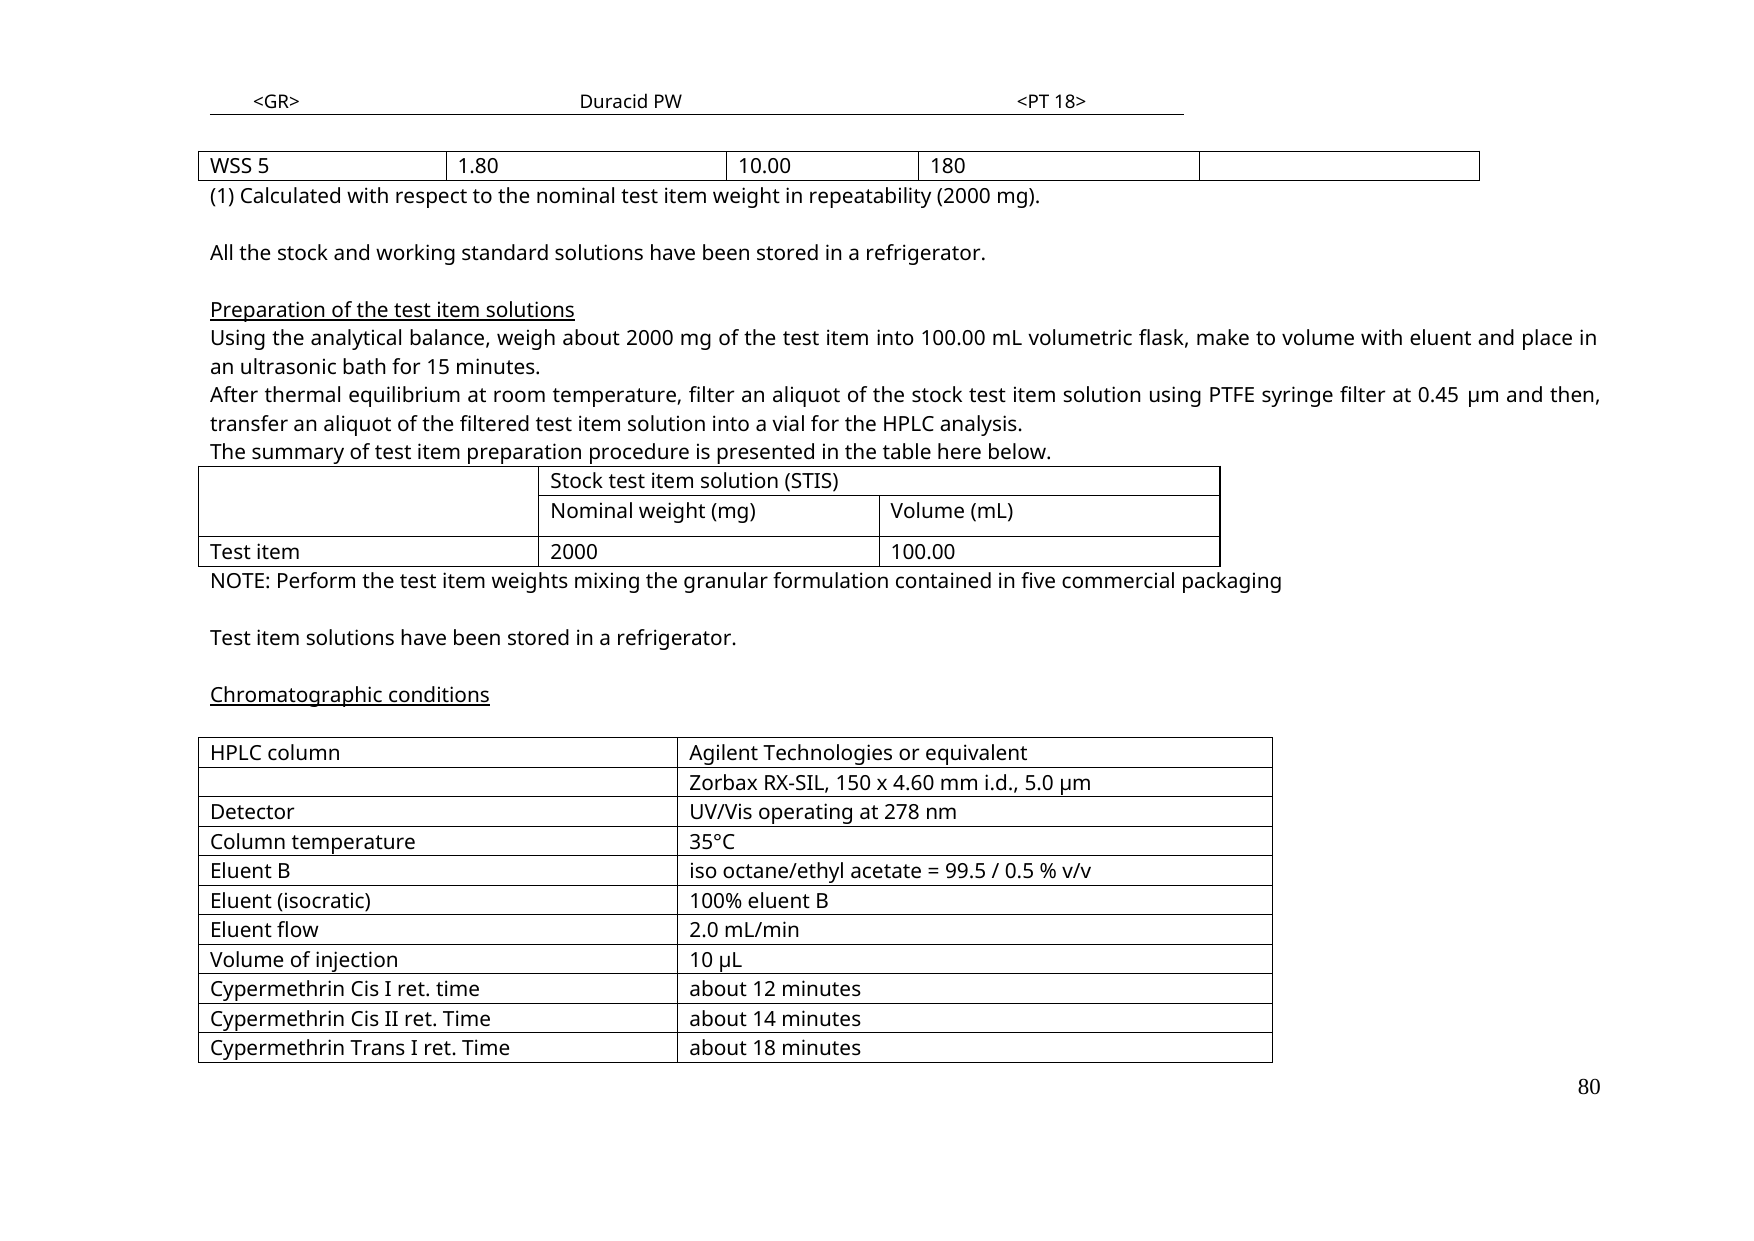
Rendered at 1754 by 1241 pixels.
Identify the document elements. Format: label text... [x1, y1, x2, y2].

text All the stock and working standard solutions have been stored in a refrigerator. [210, 238, 1600, 266]
table_cell [199, 768, 677, 796]
table_cell 1.80 [447, 152, 726, 180]
text Using the analytical balance, weigh about 2000 mg of the test item into 100.00 mL volumetric flask, make to volume with eluent and place in an ultrasonic bath for 15 minutes. [210, 323, 1600, 380]
table_cell Volume of injection [199, 945, 677, 973]
table_cell Cypermethrin Cis II ret. Time [199, 1004, 677, 1032]
text NOTE: Perform the test item weights mixing the granular formulation contained in five commercial packaging [210, 567, 1600, 595]
table_cell about 12 minutes [678, 974, 1272, 1003]
table_cell about 18 minutes [678, 1033, 1272, 1062]
table_cell Column temperature [199, 827, 677, 855]
table_cell Cypermethrin Trans I ret. Time [199, 1033, 677, 1062]
table_cell Nominal weight (mg) [539, 496, 879, 536]
table_header Agilent Technologies or equivalent [678, 738, 1272, 767]
table_cell 10 μL [678, 945, 1272, 973]
table_cell 100% eluent B [678, 886, 1272, 914]
table_cell 2000 [539, 537, 879, 566]
table_cell 35°C [678, 827, 1272, 855]
table_cell Test item [199, 537, 538, 566]
table_cell iso octane/ethyl acetate = 99.5 / 0.5 % v/v [678, 856, 1272, 885]
text Test item solutions have been stored in a refrigerator. [210, 623, 1600, 652]
table_cell 2.0 mL/min [678, 915, 1272, 944]
table_cell UV/Vis operating at 278 nm [678, 797, 1272, 826]
table_cell about 14 minutes [678, 1004, 1272, 1032]
table_cell Eluent flow [199, 915, 677, 944]
text After thermal equilibrium at room temperature, filter an aliquot of the stock test item solution using PTFE syringe filter at 0.45 μm and then, transfer an aliquot of the filtered test item solution into a vial for the HPLC analysis. [210, 380, 1600, 437]
text (1) Calculated with respect to the nominal test item weight in repeatability (2000 mg). [210, 181, 1600, 209]
table_header Stock test item solution (STIS) [539, 467, 1219, 495]
table_cell Cypermethrin Cis I ret. time [199, 974, 677, 1003]
text Preparation of the test item solutions [210, 295, 1600, 323]
table_cell Zorbax RX-SIL, 150 x 4.60 mm i.d., 5.0 μm [678, 768, 1272, 796]
table_cell 180 [919, 152, 1199, 180]
table_cell 100.00 [880, 537, 1219, 566]
table_cell Eluent B [199, 856, 677, 885]
table_cell Eluent (isocratic) [199, 886, 677, 914]
text Chromatographic conditions [210, 680, 1600, 709]
table_cell 10.00 [727, 152, 918, 180]
table_cell Detector [199, 797, 677, 826]
table_header [199, 467, 538, 536]
text The summary of test item preparation procedure is presented in the table here below. [210, 437, 1600, 466]
table_cell WSS 5 [199, 152, 446, 180]
table_cell Volume (mL) [880, 496, 1219, 536]
table_header HPLC column [199, 738, 677, 767]
